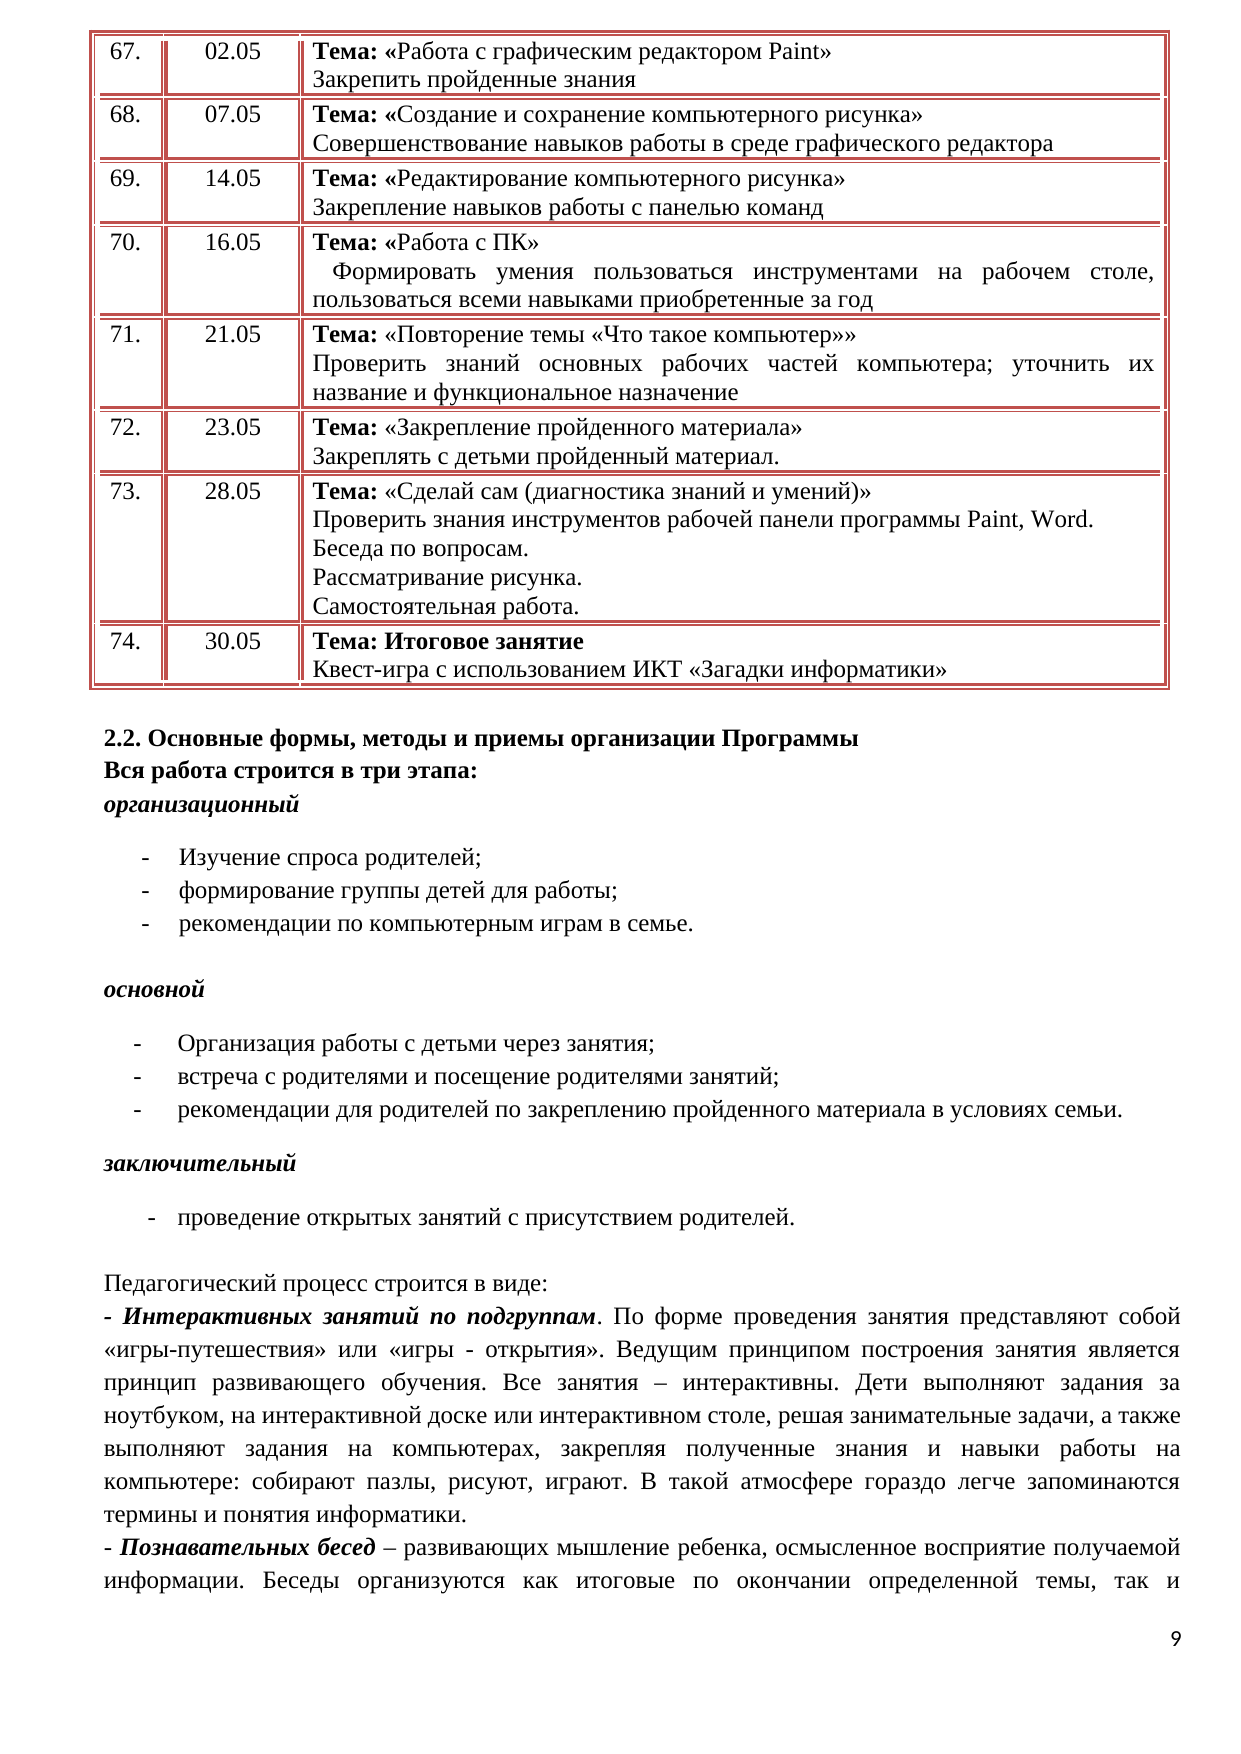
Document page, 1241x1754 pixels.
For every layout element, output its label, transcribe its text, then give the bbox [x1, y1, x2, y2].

table_cell [92, 93, 164, 157]
list Изучение спроса родителей; [141, 842, 1181, 871]
table_cell Тема: «Работа с ПК» Формировать умения пользоваться инструментами на рабочем столе, пользоваться всеми навыками приобретенные за год [301, 221, 1167, 313]
text 2.2. Основные формы, методы и приемы организации Программы [103, 723, 1181, 751]
text Педагогический процесс строится в виде: [103, 1268, 1181, 1297]
list проведение открытых занятий с присутствием родителей. [147, 1202, 1181, 1231]
text организационный [103, 789, 1181, 817]
list Организация работы с детьми через занятия; [133, 1028, 1181, 1057]
table_cell 28.05 [168, 476, 298, 619]
table_cell 14.05 [168, 163, 298, 221]
table_cell 16.05 [168, 227, 298, 313]
table_cell [92, 221, 164, 313]
table_cell Тема: «Редактирование компьютерного рисунка» Закрепление навыков работы с панелью команд [301, 157, 1167, 221]
text Вся работа строится в три этапа: [103, 756, 1181, 784]
table_cell [92, 33, 164, 93]
table_cell 30.05 [164, 620, 301, 683]
list рекомендации для родителей по закреплению пройденного материала в условиях семьи. [133, 1094, 1181, 1123]
table_cell Тема: «Создание и сохранение компьютерного рисунка» Совершенствование навыков работы в среде графического редактора [301, 93, 1167, 157]
text - Интерактивных занятий по подгруппам. По форме проведения занятия представляют собой «игры-путешествия» или «игры - открытия». Ведущим принципом построения занятия является принцип развивающего обучения. Все занятия – интерактивны. Дети выполняют задания за ноутбуком, на интерактивной доске или интерактивном столе, решая занимательные задачи, а также выполняют задания на компьютерах, закрепляя полученные знания и навыки работы на компьютере: собирают пазлы, рисуют, играют. В такой атмосфере гораздо легче запоминаются термины и понятия информатики. [103, 1301, 1181, 1528]
table_cell [92, 313, 164, 406]
table_cell 02.05 [164, 33, 301, 93]
table_cell Тема: Итоговое занятие Квест-игра с использованием ИКТ «Загадки информатики» [301, 620, 1167, 683]
list встреча с родителями и посещение родителями занятий; [133, 1061, 1181, 1090]
text заключительный [103, 1148, 1181, 1177]
table_cell Тема: «Сделай сам (диагностика знаний и умений)» Проверить знания инструментов рабочей панели программы Рaint, Word. Беседа по вопросам. Рассматривание рисунка. Самостоятельная работа. [301, 470, 1167, 619]
table_cell 23.05 [168, 412, 298, 469]
list формирование группы детей для работы; [141, 876, 1181, 904]
table_cell [92, 620, 164, 683]
table_cell 21.05 [168, 320, 298, 406]
text основной [103, 974, 1181, 1003]
table_cell Тема: «Закрепление пройденного материала» Закреплять с детьми пройденный материал. [301, 406, 1167, 469]
table_cell [92, 470, 164, 619]
table_cell [92, 157, 164, 221]
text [103, 1532, 1181, 1594]
table_cell Тема: «Работа с графическим редактором Paint» Закрепить пройденные знания [301, 36, 1164, 93]
table_cell 07.05 [168, 100, 298, 157]
list рекомендации по компьютерным играм в семье. [141, 908, 1181, 937]
table_cell Тема: «Повторение темы «Что такое компьютер»» Проверить знаний основных рабочих частей компьютера; уточнить их название и функциональное назначение [301, 313, 1167, 406]
table_cell [92, 406, 164, 469]
